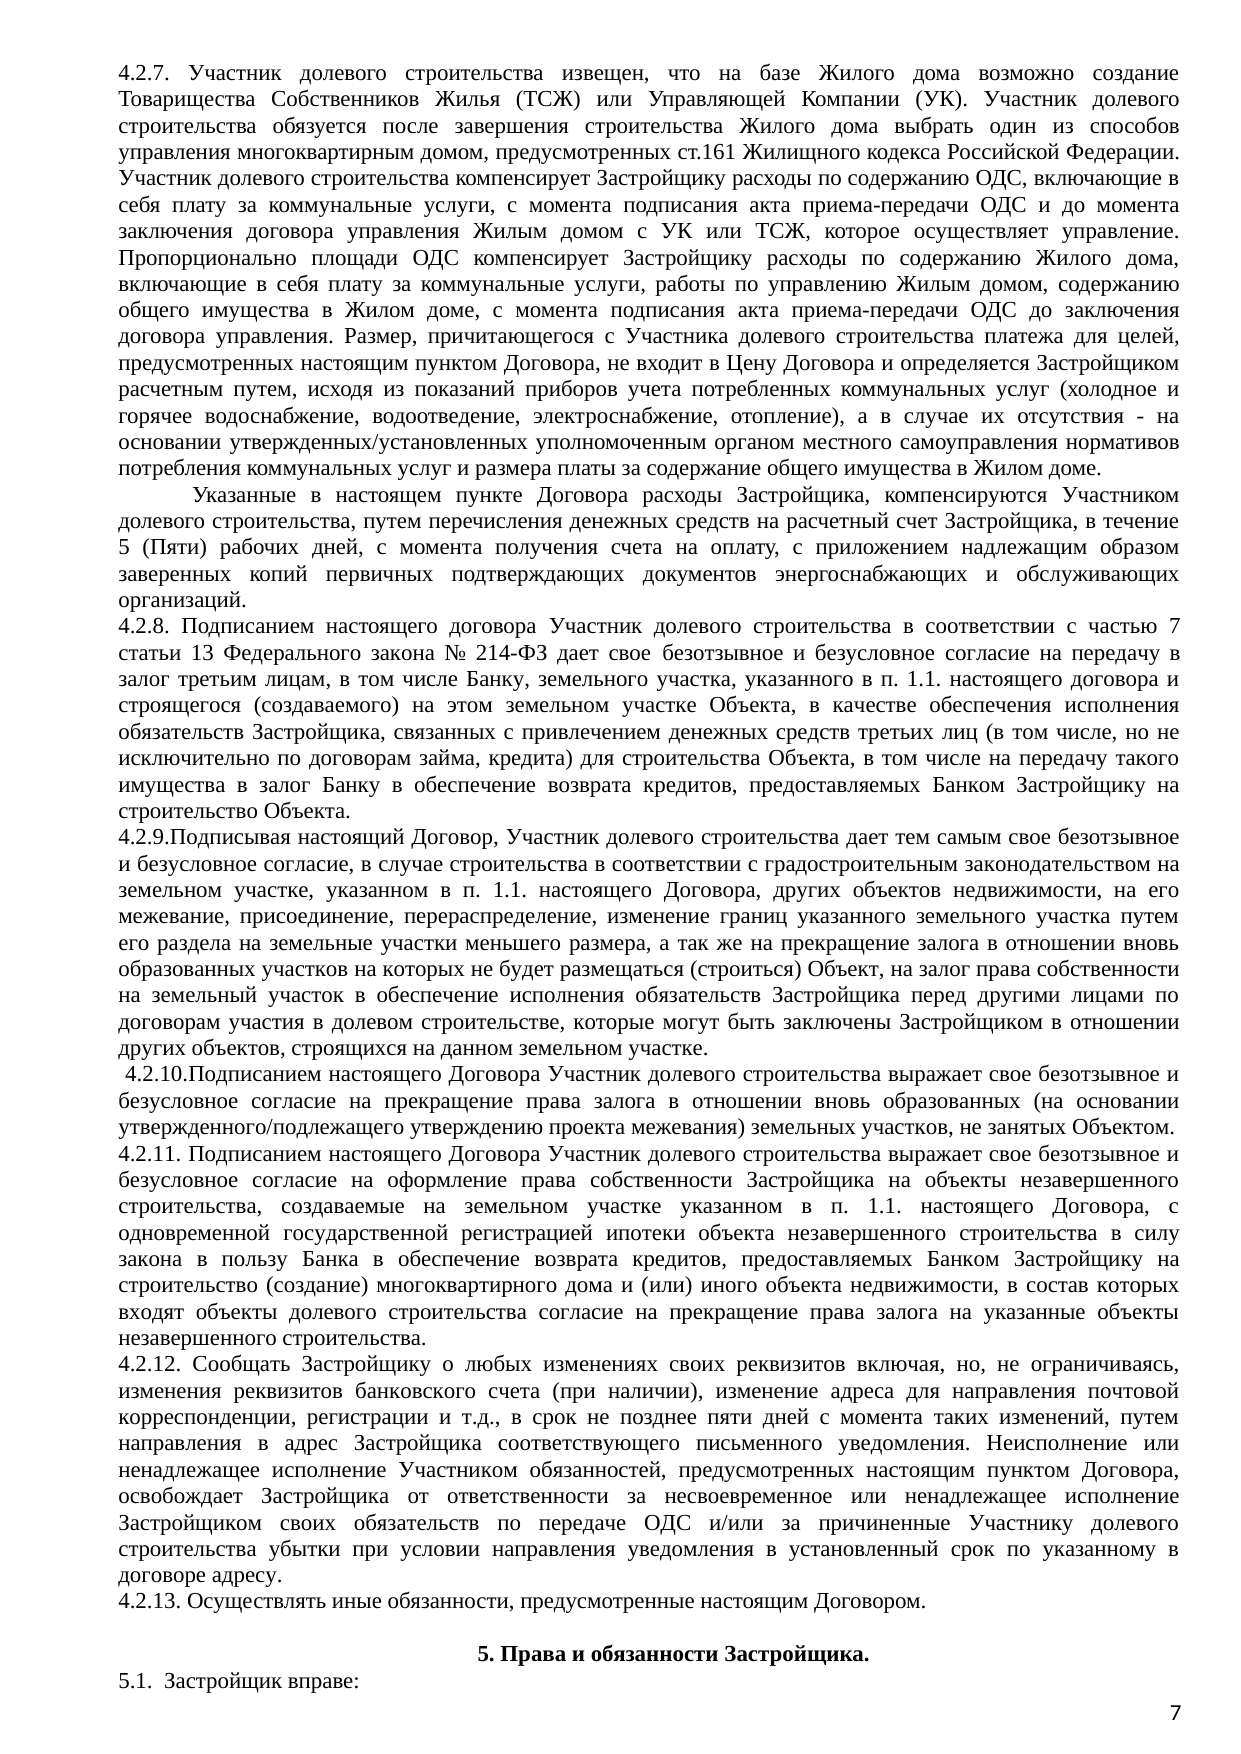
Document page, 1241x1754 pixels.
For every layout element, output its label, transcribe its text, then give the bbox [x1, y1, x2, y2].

text 4.2.10.Подписанием настоящего Договора Участник долевого строительства выражает свое безотзывное и безусловное согласие на прекращение права залога в отношении вновь образованных (на основании утвержденного/подлежащего утверждению проекта межевания) земельных участков, не занятых Объектом. [118, 1061, 1181, 1139]
text 4.2.7. Участник долевого строительства извещен, что на базе Жилого дома возможно создание Товарищества Собственников Жилья (ТСЖ) или Управляющей Компании (УК). Участник долевого строительства обязуется после завершения строительства Жилого дома выбрать один из способов управления многоквартирным домом, предусмотренных ст.161 Жилищного кодекса Российской Федерации. Участник долевого строительства компенсирует Застройщику расходы по содержанию ОДС, включающие в себя плату за коммунальные услуги, с момента подписания акта приема-передачи ОДС и до момента заключения договора управления Жилым домом с УК или ТСЖ, которое осуществляет управление. Пропорционально площади ОДС компенсирует Застройщику расходы по содержанию Жилого дома, включающие в себя плату за коммунальные услуги, работы по управлению Жилым домом, содержанию общего имущества в Жилом доме, с момента подписания акта приема-передачи ОДС до заключения договора управления. Размер, причитающегося с Участника долевого строительства платежа для целей, предусмотренных настоящим пунктом Договора, не входит в Цену Договора и определяется Застройщиком расчетным путем, исходя из показаний приборов учета потребленных коммунальных услуг (холодное и горячее водоснабжение, водоотведение, электроснабжение, отопление), а в случае их отсутствия - на основании утвержденных/установленных уполномоченным органом местного самоуправления нормативов потребления коммунальных услуг и размера платы за содержание общего имущества в Жилом доме. [118, 59, 1181, 481]
text 4.2.13. Осуществлять иные обязанности, предусмотренные настоящим Договором. [118, 1588, 1181, 1614]
text 4.2.9.Подписывая настоящий Договор, Участник долевого строительства дает тем самым свое безотзывное и безусловное согласие, в случае строительства в соответствии с градостроительным законодательством на земельном участке, указанном в п. 1.1. настоящего Договора, других объектов недвижимости, на его межевание, присоединение, перераспределение, изменение границ указанного земельного участка путем его раздела на земельные участки меньшего размера, а так же на прекращение залога в отношении вновь образованных участков на которых не будет размещаться (строиться) Объект, на залог права собственности на земельный участок в обеспечение исполнения обязательств Застройщика перед другими лицами по договорам участия в долевом строительстве, которые могут быть заключены Застройщиком в отношении других объектов, строящихся на данном земельном участке. [118, 823, 1181, 1061]
text 4.2.11. Подписанием настоящего Договора Участник долевого строительства выражает свое безотзывное и безусловное согласие на оформление права собственности Застройщика на объекты незавершенного строительства, создаваемые на земельном участке указанном в п. 1.1. настоящего Договора, с одновременной государственной регистрацией ипотеки объекта незавершенного строительства в силу закона в пользу Банка в обеспечение возврата кредитов, предоставляемых Банком Застройщику на строительство (создание) многоквартирного дома и (или) иного объекта недвижимости, в состав которых входят объекты долевого строительства согласие на прекращение права залога на указанные объекты незавершенного строительства. [118, 1139, 1181, 1350]
text 5. Права и обязанности Застройщика. [118, 1640, 1229, 1667]
text 4.2.8. Подписанием настоящего договора Участник долевого строительства в соответствии с частью 7 статьи 13 Федерального закона № 214-ФЗ дает свое безотзывное и безусловное согласие на передачу в залог третьим лицам, в том числе Банку, земельного участка, указанного в п. 1.1. настоящего договора и строящегося (создаваемого) на этом земельном участке Объекта, в качестве обеспечения исполнения обязательств Застройщика, связанных с привлечением денежных средств третьих лиц (в том числе, но не исключительно по договорам займа, кредита) для строительства Объекта, в том числе на передачу такого имущества в залог Банку в обеспечение возврата кредитов, предоставляемых Банком Застройщику на строительство Объекта. [118, 612, 1181, 823]
text 4.2.12. Сообщать Застройщику о любых изменениях своих реквизитов включая, но, не ограничиваясь, изменения реквизитов банковского счета (при наличии), изменение адреса для направления почтовой корреспонденции, регистрации и т.д., в срок не позднее пяти дней с момента таких изменений, путем направления в адрес Застройщика соответствующего письменного уведомления. Неисполнение или ненадлежащее исполнение Участником обязанностей, предусмотренных настоящим пунктом Договора, освобождает Застройщика от ответственности за несвоевременное или ненадлежащее исполнение Застройщиком своих обязательств по передаче ОДС и/или за причиненные Участнику долевого строительства убытки при условии направления уведомления в установленный срок по указанному в договоре адресу. [118, 1350, 1181, 1588]
text Указанные в настоящем пункте Договора расходы Застройщика, компенсируются Участником долевого строительства, путем перечисления денежных средств на расчетный счет Застройщика, в течение 5 (Пяти) рабочих дней, с момента получения счета на оплату, с приложением надлежащим образом заверенных копий первичных подтверждающих документов энергоснабжающих и обслуживающих организаций. [118, 481, 1181, 612]
text 5.1. Застройщик вправе: [118, 1667, 1229, 1693]
